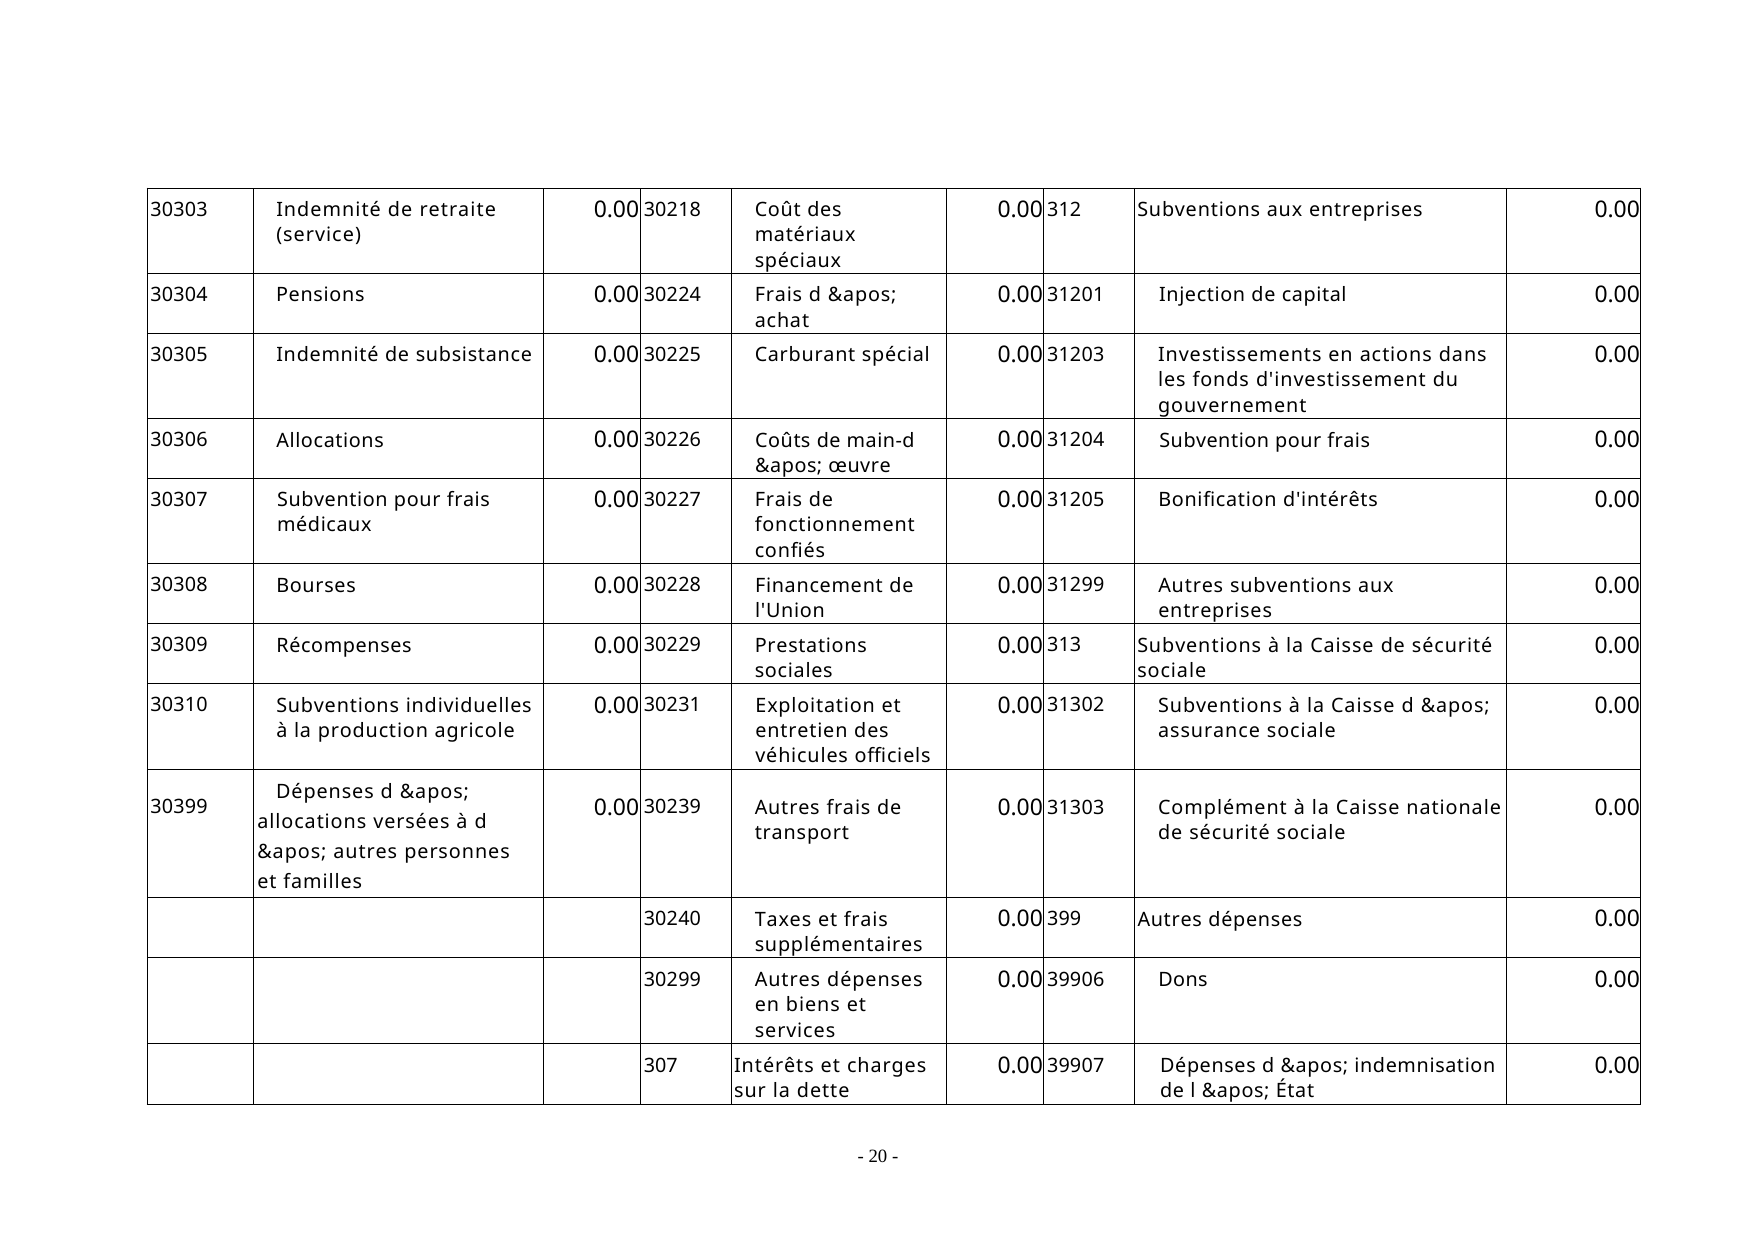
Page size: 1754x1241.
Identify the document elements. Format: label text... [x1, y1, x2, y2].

table_cell 0.00 [1507, 958, 1640, 1043]
table_header 30303 [148, 189, 253, 273]
table_cell Subventions individuelles à la production agricole [254, 684, 543, 769]
table_header Indemnité de retraite (service) [254, 189, 543, 273]
table_cell Injection de capital [1135, 274, 1506, 333]
table_cell Carburant spécial [732, 334, 946, 418]
table_cell 30308 [148, 564, 253, 623]
table_cell 0.00 [1507, 624, 1640, 683]
table_cell Financement de l'Union [732, 564, 946, 623]
table_cell 0.00 [1507, 770, 1640, 897]
table_cell [254, 958, 543, 1043]
table_header Coût des matériaux spéciaux [732, 189, 946, 273]
table_cell Bonification d'intérêts [1135, 479, 1506, 563]
table_cell [544, 898, 640, 957]
table_cell [148, 1044, 253, 1103]
table_cell Frais d &apos; achat [732, 274, 946, 333]
table_header 0.00 [544, 189, 640, 273]
table_cell Dépenses d &apos; allocations versées à d &apos; autres personnes et familles [254, 770, 543, 897]
table_cell 0.00 [1507, 898, 1640, 957]
table_header 30218 [641, 189, 731, 273]
table_cell [148, 898, 253, 957]
table_cell Subventions à la Caisse de sécurité sociale [1135, 624, 1506, 683]
table_cell 0.00 [1507, 334, 1640, 418]
table_cell 0.00 [947, 1044, 1043, 1103]
table_cell 0.00 [1507, 419, 1640, 478]
table_cell Frais de fonctionnement confiés [732, 479, 946, 563]
table_cell 30305 [148, 334, 253, 418]
table_cell Allocations [254, 419, 543, 478]
table_cell 31302 [1044, 684, 1134, 769]
table_cell Prestations sociales [732, 624, 946, 683]
table_cell Autres dépenses [1135, 898, 1506, 957]
table_cell [544, 958, 640, 1043]
table_header 312 [1044, 189, 1134, 273]
table_cell 31299 [1044, 564, 1134, 623]
table_cell 30225 [641, 334, 731, 418]
table_cell Intérêts et charges sur la dette [732, 1044, 946, 1103]
table_cell 31204 [1044, 419, 1134, 478]
table_cell 0.00 [947, 770, 1043, 897]
table_cell Dépenses d &apos; indemnisation de l &apos; État [1135, 1044, 1506, 1103]
table_cell 0.00 [544, 334, 640, 418]
table_cell 30239 [641, 770, 731, 897]
table_cell Dons [1135, 958, 1506, 1043]
table_cell Pensions [254, 274, 543, 333]
table_cell 30309 [148, 624, 253, 683]
table_cell 39906 [1044, 958, 1134, 1043]
table_header Subventions aux entreprises [1135, 189, 1506, 273]
table_cell 0.00 [1507, 1044, 1640, 1103]
table_cell 30310 [148, 684, 253, 769]
table_cell Subvention pour frais médicaux [254, 479, 543, 563]
table_cell 0.00 [544, 274, 640, 333]
table_cell Taxes et frais supplémentaires [732, 898, 946, 957]
table_cell 30228 [641, 564, 731, 623]
table_cell Autres subventions aux entreprises [1135, 564, 1506, 623]
table_cell 31201 [1044, 274, 1134, 333]
table_cell 30306 [148, 419, 253, 478]
table_cell 30307 [148, 479, 253, 563]
table_cell 0.00 [1507, 564, 1640, 623]
table_cell 0.00 [947, 684, 1043, 769]
table_cell 30304 [148, 274, 253, 333]
table_cell 0.00 [544, 419, 640, 478]
table_header 0.00 [1507, 189, 1640, 273]
table_cell 30231 [641, 684, 731, 769]
table_cell 399 [1044, 898, 1134, 957]
table_cell [148, 958, 253, 1043]
table_cell 30399 [148, 770, 253, 897]
table_cell 30226 [641, 419, 731, 478]
table_cell Bourses [254, 564, 543, 623]
table_cell 0.00 [1507, 479, 1640, 563]
table_cell Autres frais de transport [732, 770, 946, 897]
table_cell Complément à la Caisse nationale de sécurité sociale [1135, 770, 1506, 897]
table_cell Récompenses [254, 624, 543, 683]
table_cell 0.00 [1507, 274, 1640, 333]
table_cell 0.00 [544, 770, 640, 897]
table_cell Investissements en actions dans les fonds d'investissement du gouvernement [1135, 334, 1506, 418]
table_cell 31203 [1044, 334, 1134, 418]
table_cell [544, 1044, 640, 1103]
table_cell Subventions à la Caisse d &apos; assurance sociale [1135, 684, 1506, 769]
table_cell 30229 [641, 624, 731, 683]
table_cell Coûts de main-d &apos; œuvre [732, 419, 946, 478]
table_cell 30299 [641, 958, 731, 1043]
table_cell 0.00 [947, 624, 1043, 683]
table_cell 313 [1044, 624, 1134, 683]
table_cell 0.00 [544, 564, 640, 623]
table_cell 0.00 [544, 684, 640, 769]
table_cell 0.00 [947, 958, 1043, 1043]
table_cell 31205 [1044, 479, 1134, 563]
table_cell 0.00 [544, 479, 640, 563]
table_cell 31303 [1044, 770, 1134, 897]
table_cell 30240 [641, 898, 731, 957]
table_cell [254, 898, 543, 957]
table_cell 0.00 [947, 274, 1043, 333]
table_cell 307 [641, 1044, 731, 1103]
table_cell 30224 [641, 274, 731, 333]
table_cell 0.00 [947, 898, 1043, 957]
table_cell Autres dépenses en biens et services [732, 958, 946, 1043]
table_cell Indemnité de subsistance [254, 334, 543, 418]
table_cell 0.00 [1507, 684, 1640, 769]
table_cell 0.00 [947, 479, 1043, 563]
table_cell 30227 [641, 479, 731, 563]
table_cell 0.00 [947, 419, 1043, 478]
table_cell 39907 [1044, 1044, 1134, 1103]
table_cell 0.00 [544, 624, 640, 683]
table_cell [254, 1044, 543, 1103]
table_header 0.00 [947, 189, 1043, 273]
table_cell Subvention pour frais [1135, 419, 1506, 478]
table_cell 0.00 [947, 564, 1043, 623]
table_cell Exploitation et entretien des véhicules officiels [732, 684, 946, 769]
table_cell 0.00 [947, 334, 1043, 418]
